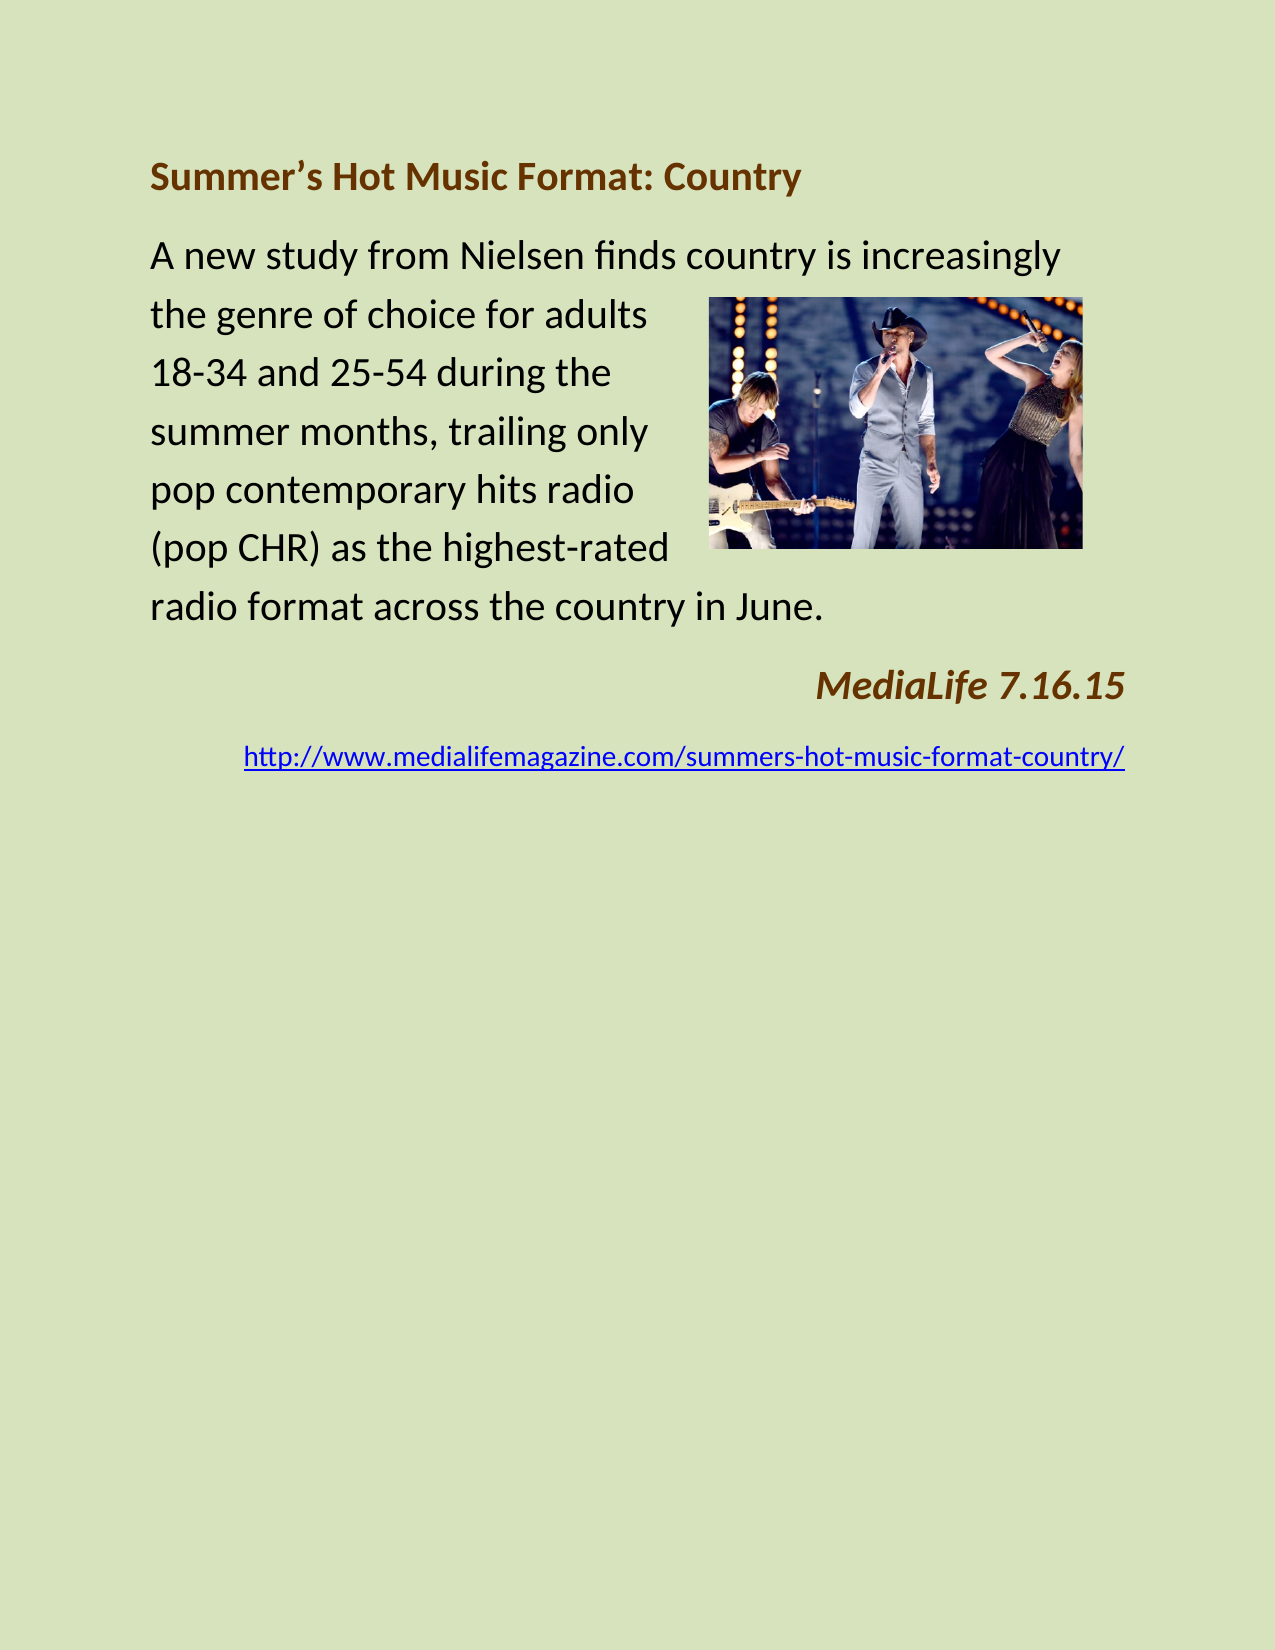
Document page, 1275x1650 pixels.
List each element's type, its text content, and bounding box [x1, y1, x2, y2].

text A new study from Nielsen finds country is increasingly the genre of choice for adults 18-34 and 25-54 during the summer months, trailing only pop contemporary hits radio (pop CHR) as the highest-rated radio format across the country in June. [150, 229, 1125, 631]
text http://www.medialifemagazine.com/summers-hot-music-format-country/ [150, 738, 1125, 774]
text Summer’s Hot Music Format: Country [150, 150, 1125, 201]
text MediaLife 7.16.15 [150, 659, 1125, 710]
picture [707, 297, 1083, 548]
